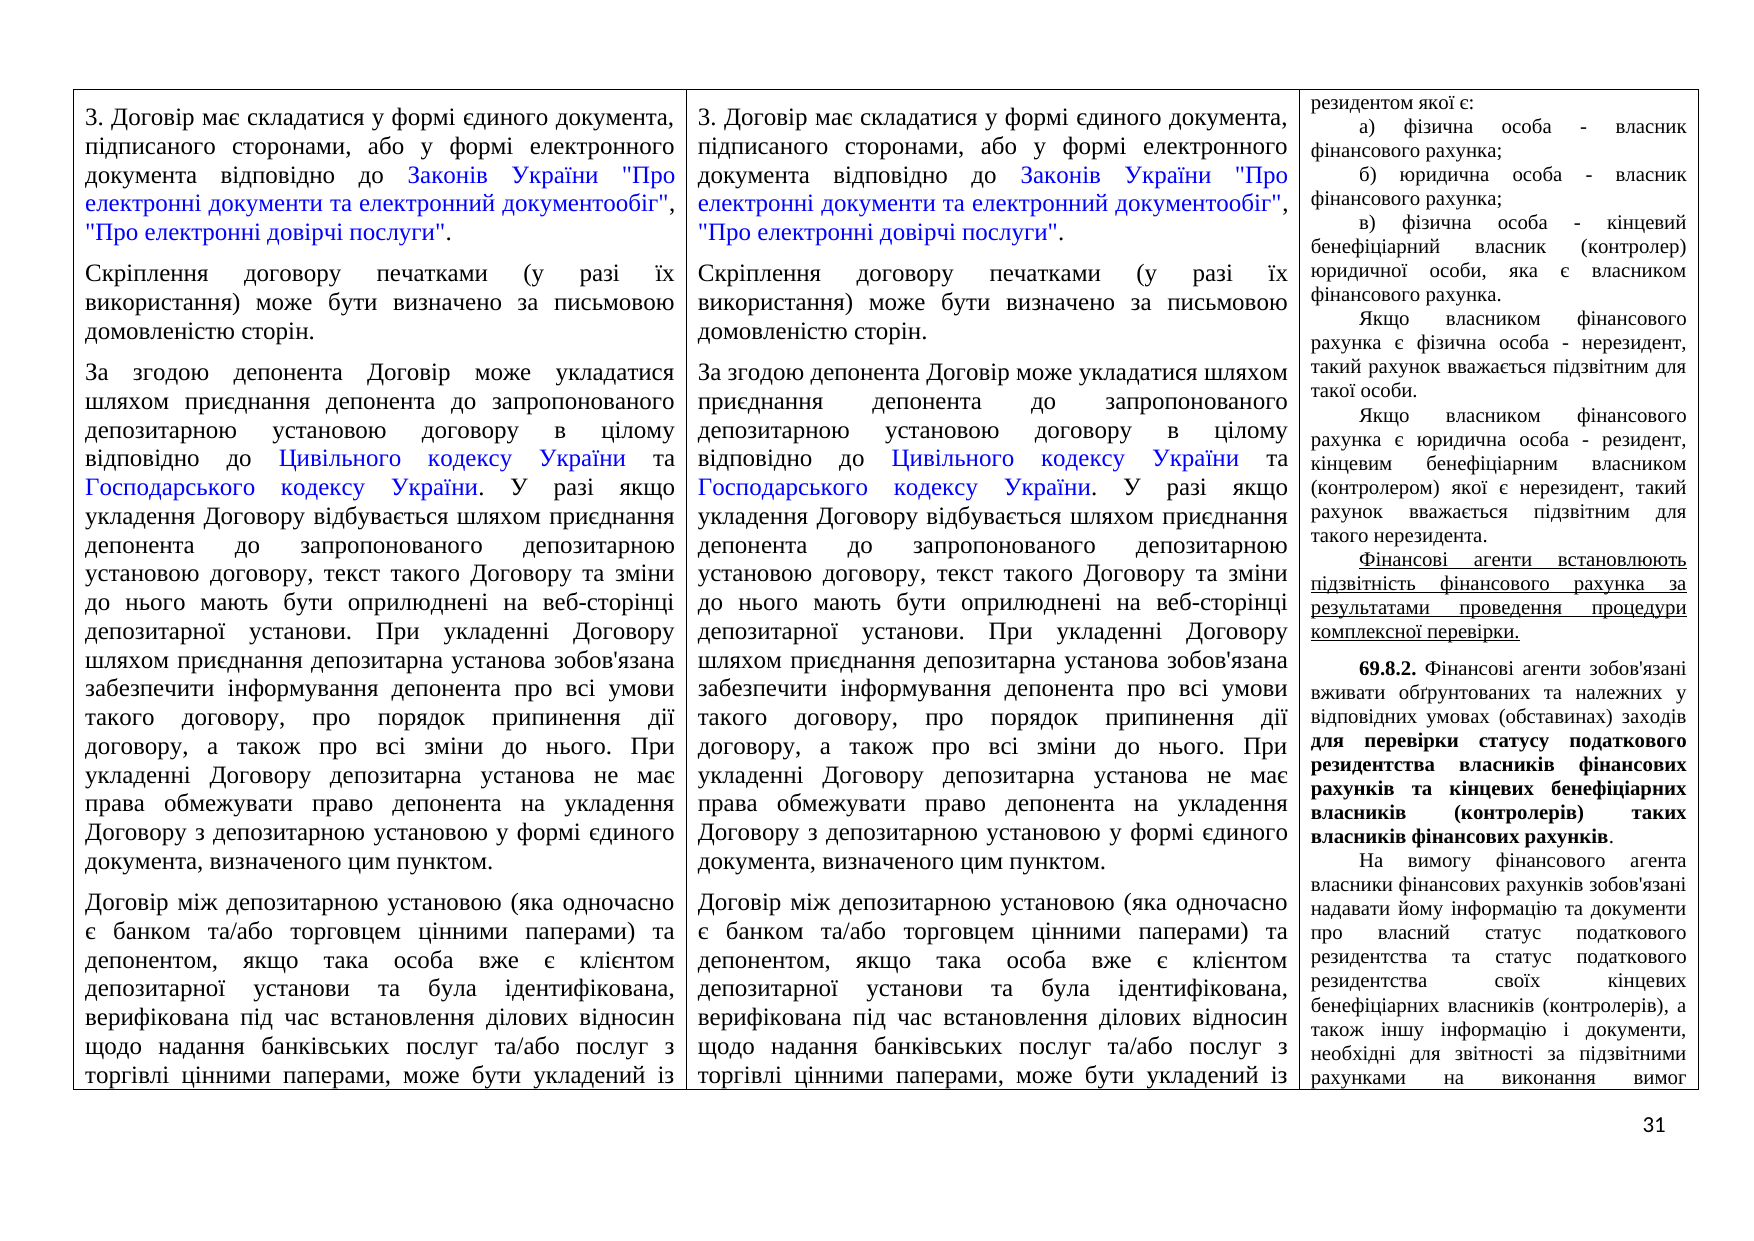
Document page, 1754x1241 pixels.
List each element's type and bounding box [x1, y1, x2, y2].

table_cell [1300, 90, 1698, 1089]
table_cell [74, 90, 686, 1089]
table_cell [687, 90, 1299, 1089]
